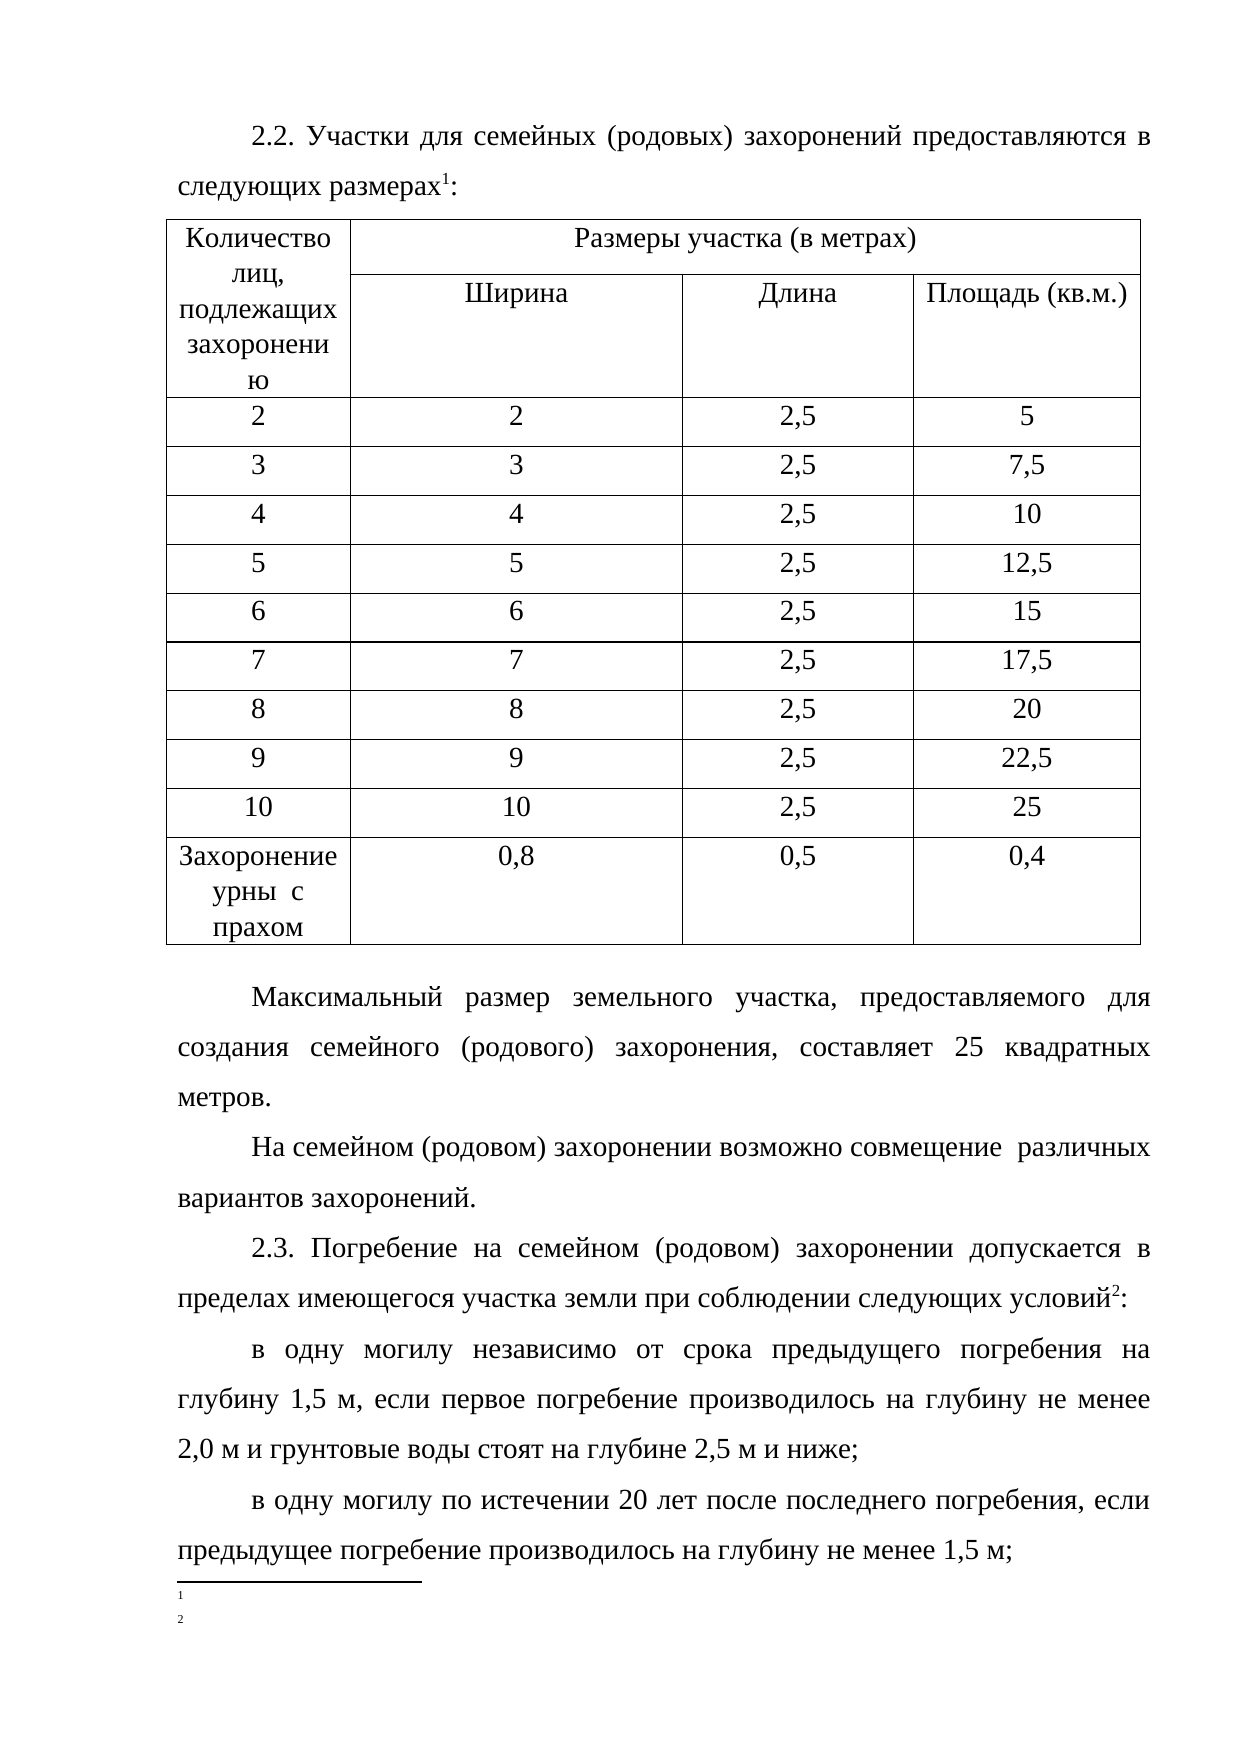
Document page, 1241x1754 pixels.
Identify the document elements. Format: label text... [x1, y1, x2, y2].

table_cell 2,5 [683, 545, 913, 592]
table_cell 22,5 [914, 740, 1140, 788]
table_cell 4 [167, 496, 350, 544]
table_cell 2,5 [683, 789, 913, 837]
table_cell 4 [351, 496, 682, 544]
text Максимальный размер земельного участка, предоставляемого для создания семейного (родового) захоронения, составляет 25 квадратных метров. [177, 979, 1152, 1113]
table_cell 8 [351, 691, 682, 739]
table_cell 2,5 [683, 691, 913, 739]
table_cell 3 [351, 447, 682, 495]
table_cell 2,5 [683, 740, 913, 788]
text 2.2. Участки для семейных (родовых) захоронений предоставляются в следующих размерах: [177, 118, 1152, 202]
table_cell 5 [914, 398, 1140, 446]
table_cell 2,5 [683, 496, 913, 544]
table_cell 2,5 [683, 594, 913, 641]
table_header Размеры участка (в метрах) [351, 220, 1140, 274]
table_cell 6 [351, 594, 682, 641]
table_cell 2,5 [683, 398, 913, 446]
table_cell Длина [683, 275, 913, 397]
table_cell 9 [351, 740, 682, 788]
text в одну могилу независимо от срока предыдущего погребения на глубину 1,5 м, если первое погребение производилось на глубину не менее 2,0 м и грунтовые воды стоят на глубине 2,5 м и ниже; [177, 1331, 1152, 1465]
table_cell 7,5 [914, 447, 1140, 495]
table_cell 7 [351, 643, 682, 690]
table_cell Ширина [351, 275, 682, 397]
table_cell 9 [167, 740, 350, 788]
table_cell Захоронение урны с прахом [167, 838, 350, 944]
table_cell 2,5 [683, 447, 913, 495]
text На семейном (родовом) захоронении возможно совмещение различных вариантов захоронений. [177, 1129, 1152, 1213]
table_cell 10 [914, 496, 1140, 544]
table_cell 0,8 [351, 838, 682, 944]
table_cell 25 [914, 789, 1140, 837]
table_cell 0,4 [914, 838, 1140, 944]
table_cell 5 [351, 545, 682, 592]
text в одну могилу по истечении 20 лет после последнего погребения, если предыдущее погребение производилось на глубину не менее 1,5 м; [177, 1482, 1152, 1566]
table_cell 6 [167, 594, 350, 641]
table_cell 15 [914, 594, 1140, 641]
table_cell 10 [167, 789, 350, 837]
table_header Количество лиц, подлежащих захоронению [167, 220, 350, 397]
table_cell 5 [167, 545, 350, 592]
table_cell 2 [167, 398, 350, 446]
table_cell 10 [351, 789, 682, 837]
text 2.3. Погребение на семейном (родовом) захоронении допускается в пределах имеющегося участка земли при соблюдении следующих условий: [177, 1230, 1152, 1314]
table_cell 8 [167, 691, 350, 739]
table_cell 0,5 [683, 838, 913, 944]
table_cell 2 [351, 398, 682, 446]
table_cell 7 [167, 643, 350, 690]
table_cell Площадь (кв.м.) [914, 275, 1140, 397]
table_cell 2,5 [683, 643, 913, 690]
table_cell 17,5 [914, 643, 1140, 690]
table_cell 20 [914, 691, 1140, 739]
table_cell 3 [167, 447, 350, 495]
table_cell 12,5 [914, 545, 1140, 592]
